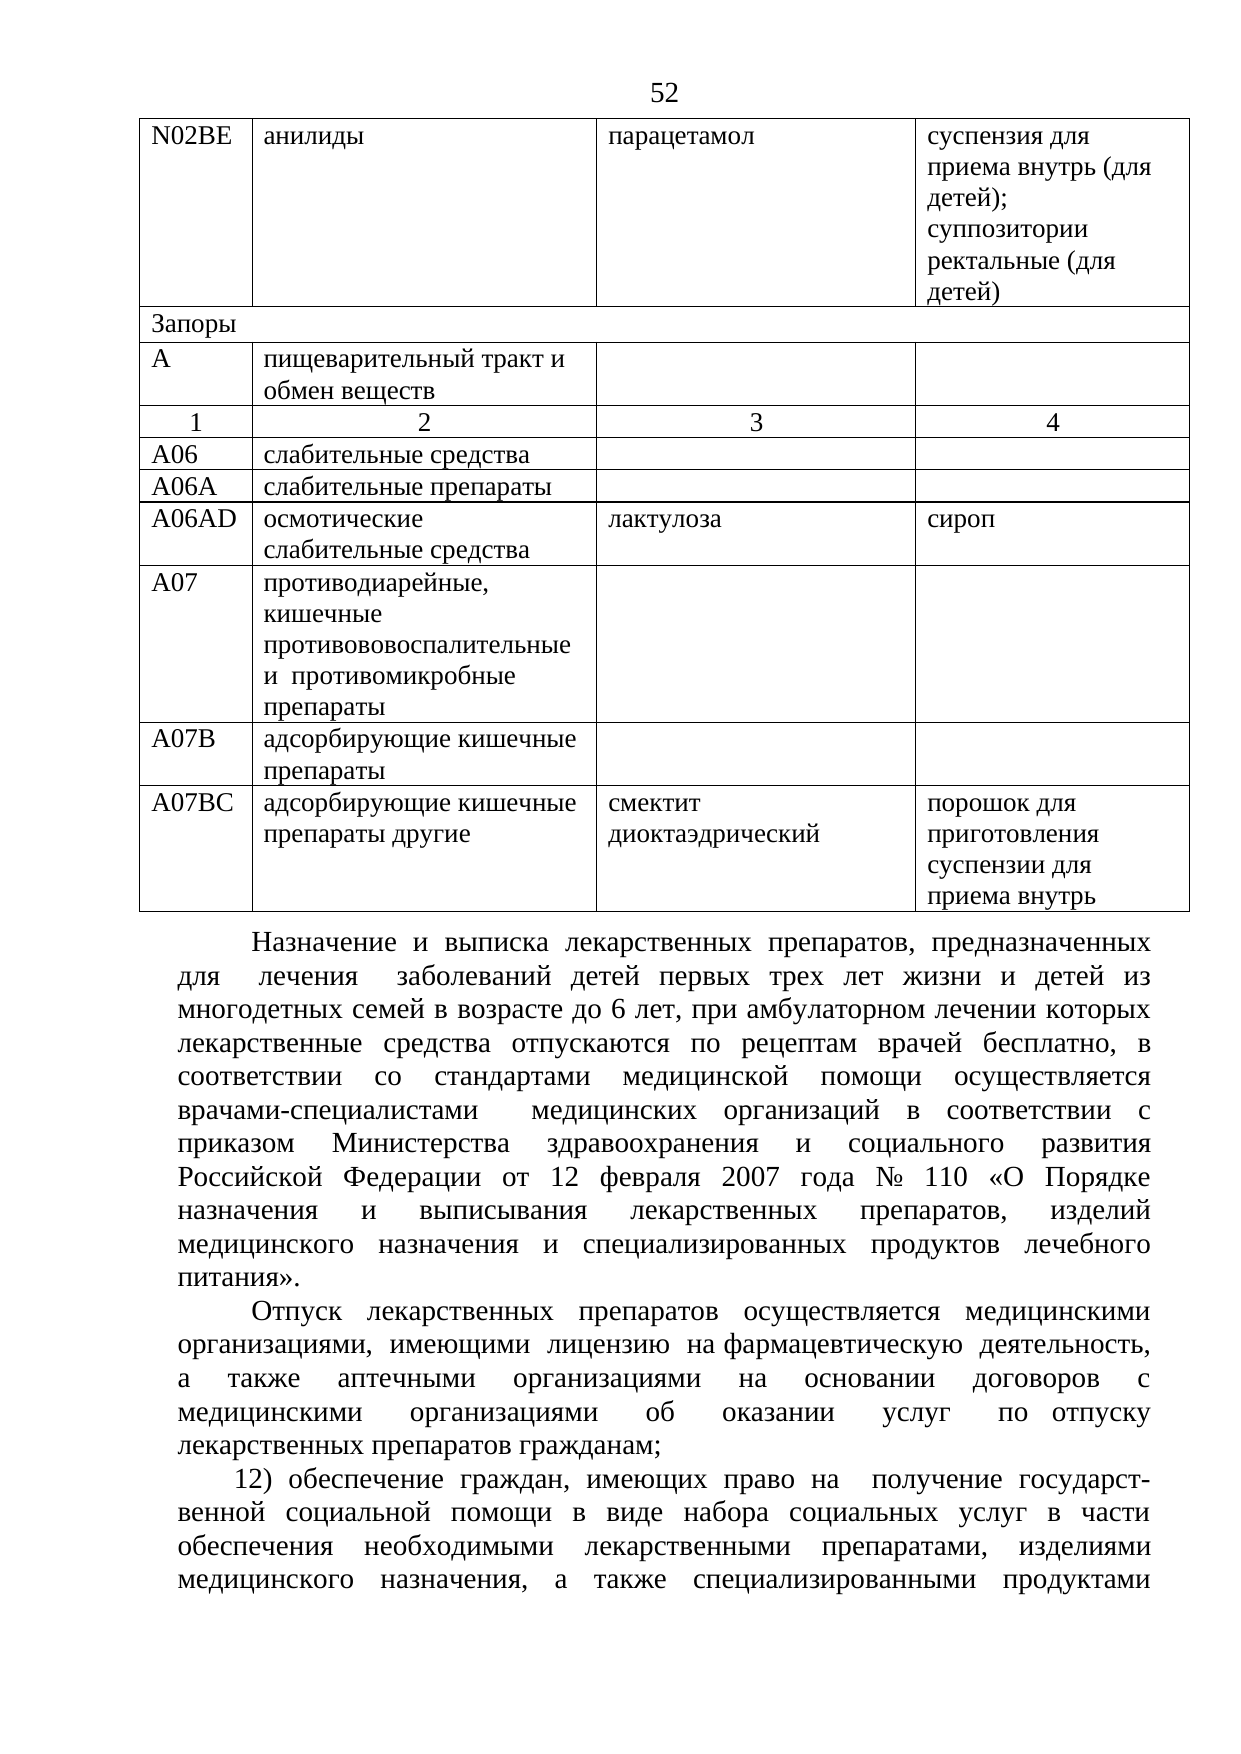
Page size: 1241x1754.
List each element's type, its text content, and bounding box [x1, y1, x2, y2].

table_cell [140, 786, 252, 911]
text Отпуск лекарственных препаратов осуществляется медицинскими организациями, имеющими лицензию на фармацевтическую деятельность, а также аптечными организациями на основании договоров с медицинскими организациями об оказании услуг по отпуску лекарственных препаратов гражданам; [177, 1293, 1152, 1461]
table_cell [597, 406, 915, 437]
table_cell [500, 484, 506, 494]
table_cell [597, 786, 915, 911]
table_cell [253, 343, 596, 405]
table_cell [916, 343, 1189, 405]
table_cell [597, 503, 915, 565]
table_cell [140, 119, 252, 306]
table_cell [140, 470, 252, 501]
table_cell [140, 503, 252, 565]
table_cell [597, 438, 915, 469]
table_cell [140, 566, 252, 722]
text Назначение и выписка лекарственных препаратов, предназначенных для лечения заболеваний детей первых трех лет жизни и детей из многодетных семей в возрасте до 6 лет, при амбулаторном лечении которых лекарственные средства отпускаются по рецептам врачей бесплатно, в соответствии со стандартами медицинской помощи осуществляется врачами-специалистами медицинских организаций в соответствии с приказом Министерства здравоохранения и социального развития Российской Федерации от 12 февраля 2007 года № 110 «О Порядке назначения и выписывания лекарственных препаратов, изделий медицинского назначения и специализированных продуктов лечебного питания». [177, 924, 1152, 1293]
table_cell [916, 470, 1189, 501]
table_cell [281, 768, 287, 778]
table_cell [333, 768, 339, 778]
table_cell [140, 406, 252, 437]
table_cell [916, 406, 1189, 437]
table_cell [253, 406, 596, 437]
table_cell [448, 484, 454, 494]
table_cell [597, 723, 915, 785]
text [177, 1461, 1152, 1595]
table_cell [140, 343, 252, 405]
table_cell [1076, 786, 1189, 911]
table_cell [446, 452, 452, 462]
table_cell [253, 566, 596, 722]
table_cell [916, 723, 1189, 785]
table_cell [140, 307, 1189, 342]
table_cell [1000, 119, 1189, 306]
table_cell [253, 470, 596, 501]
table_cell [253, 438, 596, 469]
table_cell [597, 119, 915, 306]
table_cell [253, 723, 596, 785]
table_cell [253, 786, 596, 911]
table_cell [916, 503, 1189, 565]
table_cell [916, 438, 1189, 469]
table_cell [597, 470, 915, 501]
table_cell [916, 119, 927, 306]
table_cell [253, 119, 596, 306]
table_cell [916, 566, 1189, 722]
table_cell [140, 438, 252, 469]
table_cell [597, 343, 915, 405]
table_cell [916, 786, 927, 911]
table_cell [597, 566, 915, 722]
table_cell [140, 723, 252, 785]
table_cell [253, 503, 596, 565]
